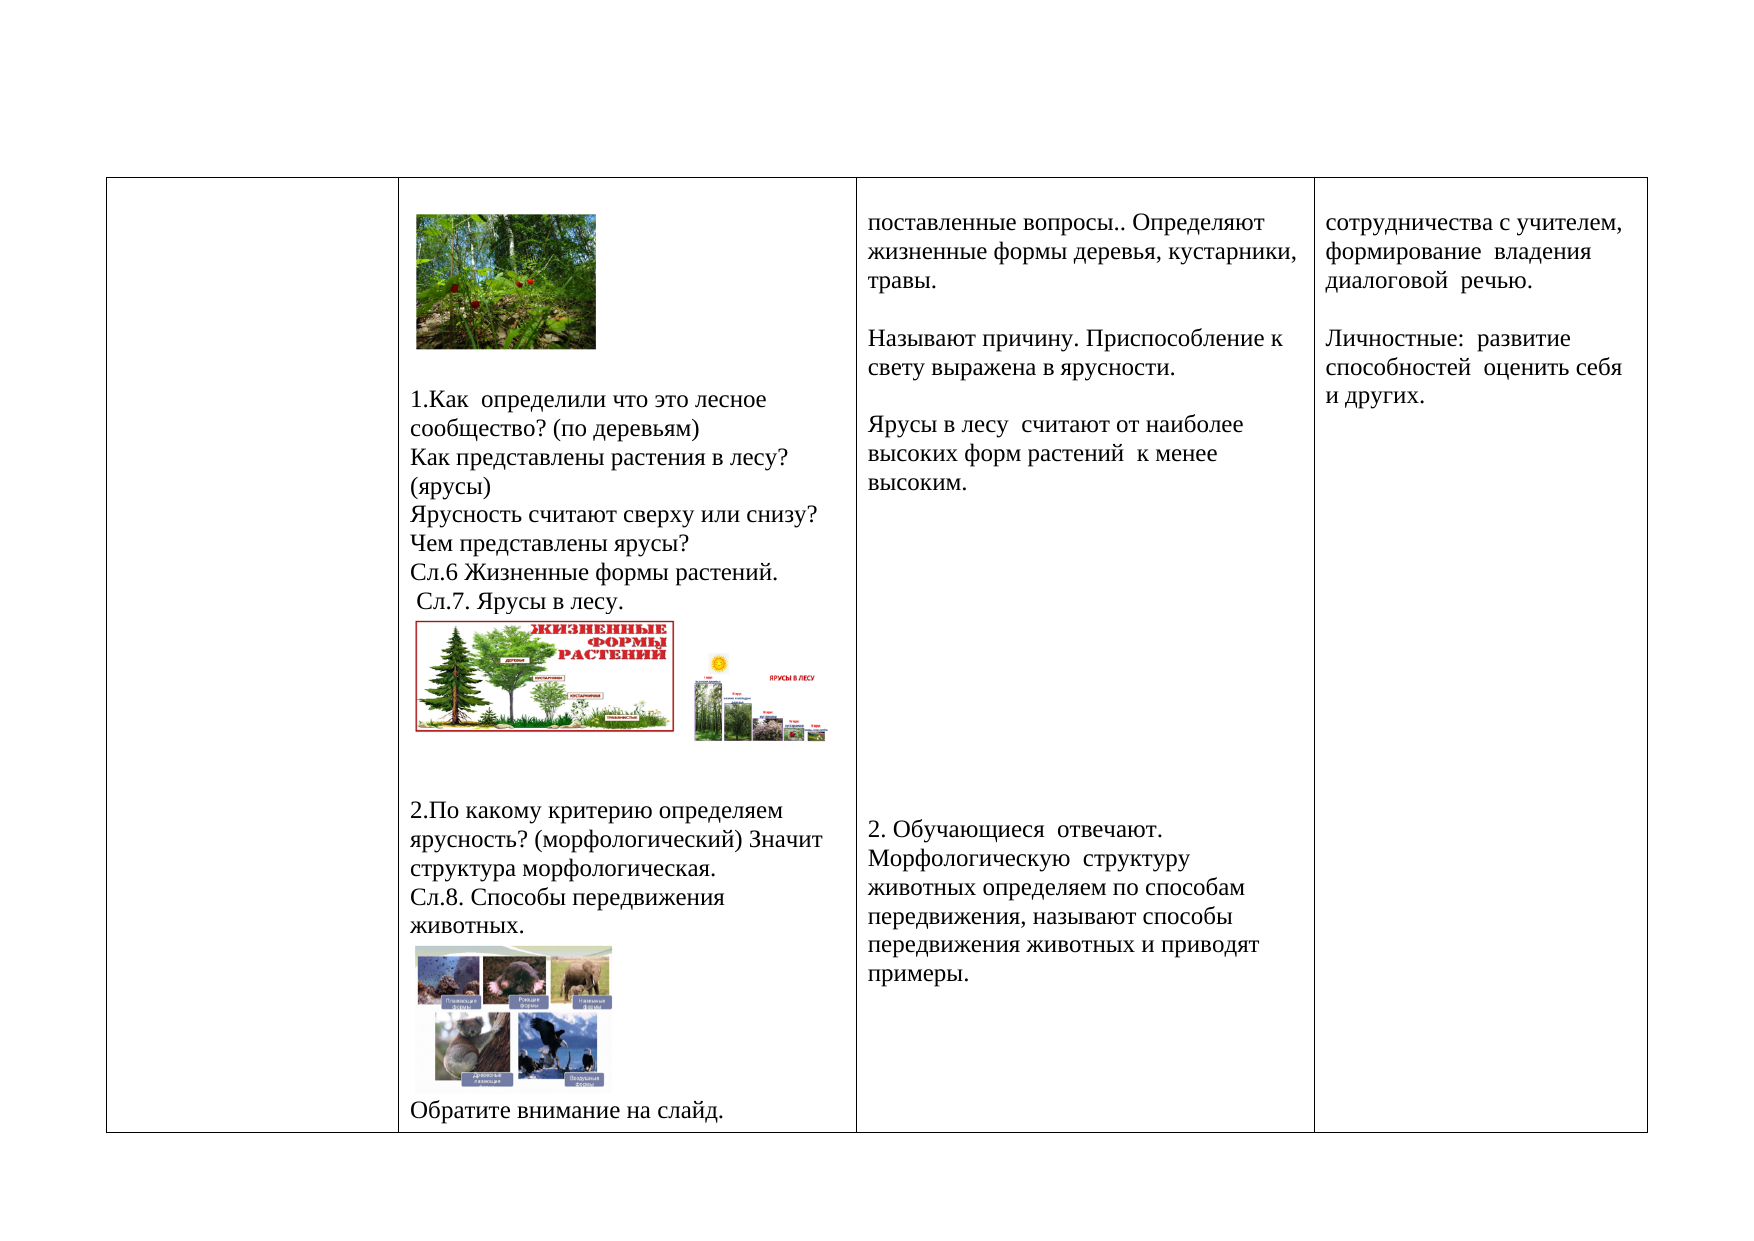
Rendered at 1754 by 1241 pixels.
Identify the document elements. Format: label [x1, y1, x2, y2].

table_cell [399, 178, 856, 1132]
table_cell [857, 178, 1314, 1132]
picture [410, 614, 838, 767]
table_cell [1315, 178, 1647, 1132]
picture [410, 939, 619, 1096]
picture [410, 207, 608, 356]
table_cell [107, 178, 398, 1132]
